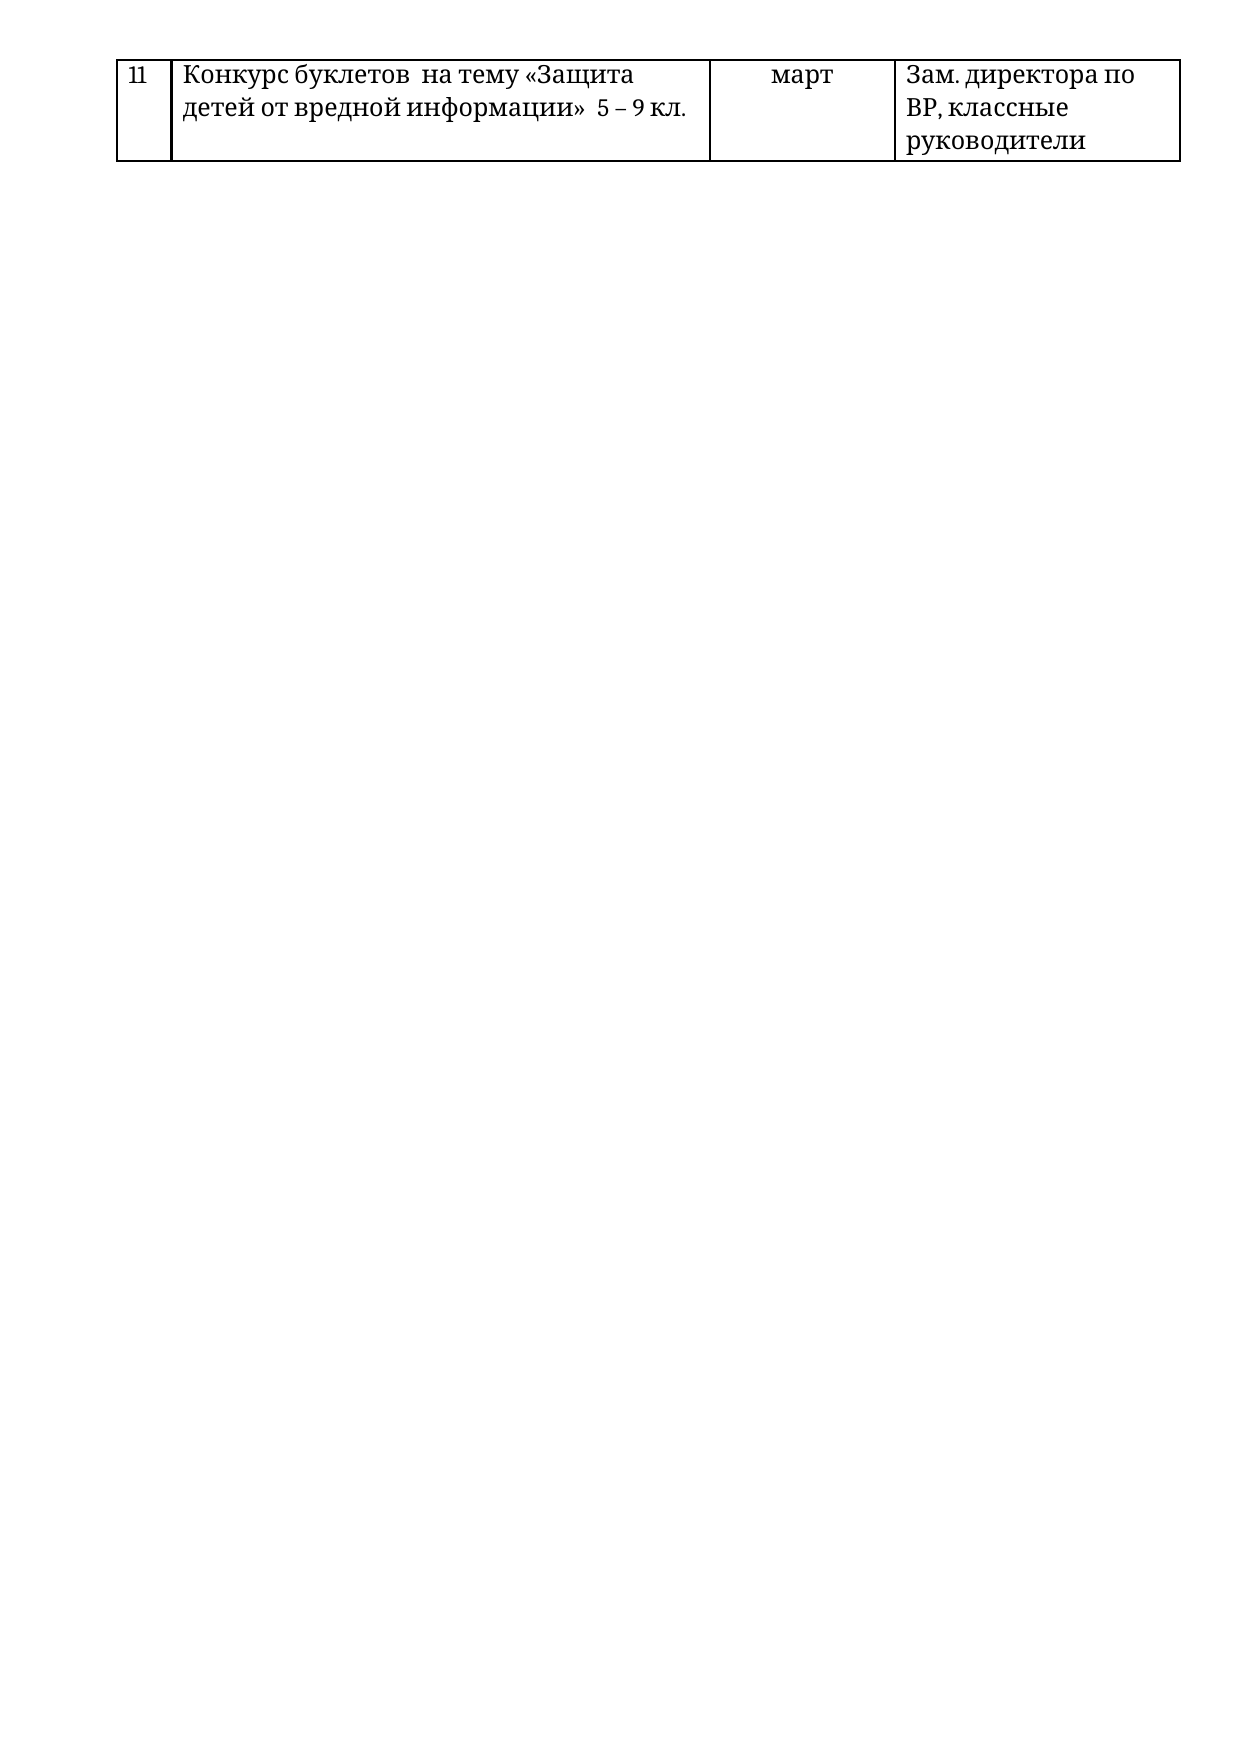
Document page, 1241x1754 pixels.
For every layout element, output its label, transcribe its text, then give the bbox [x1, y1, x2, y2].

table_cell Зам. директора по ВР, классные руководители [896, 61, 1179, 160]
table_cell март [711, 61, 894, 160]
table_cell 11 [118, 61, 170, 160]
table_cell Конкурс буклетов на тему «Защита детей от вредной информации» 5 – 9 кл. [173, 61, 709, 160]
